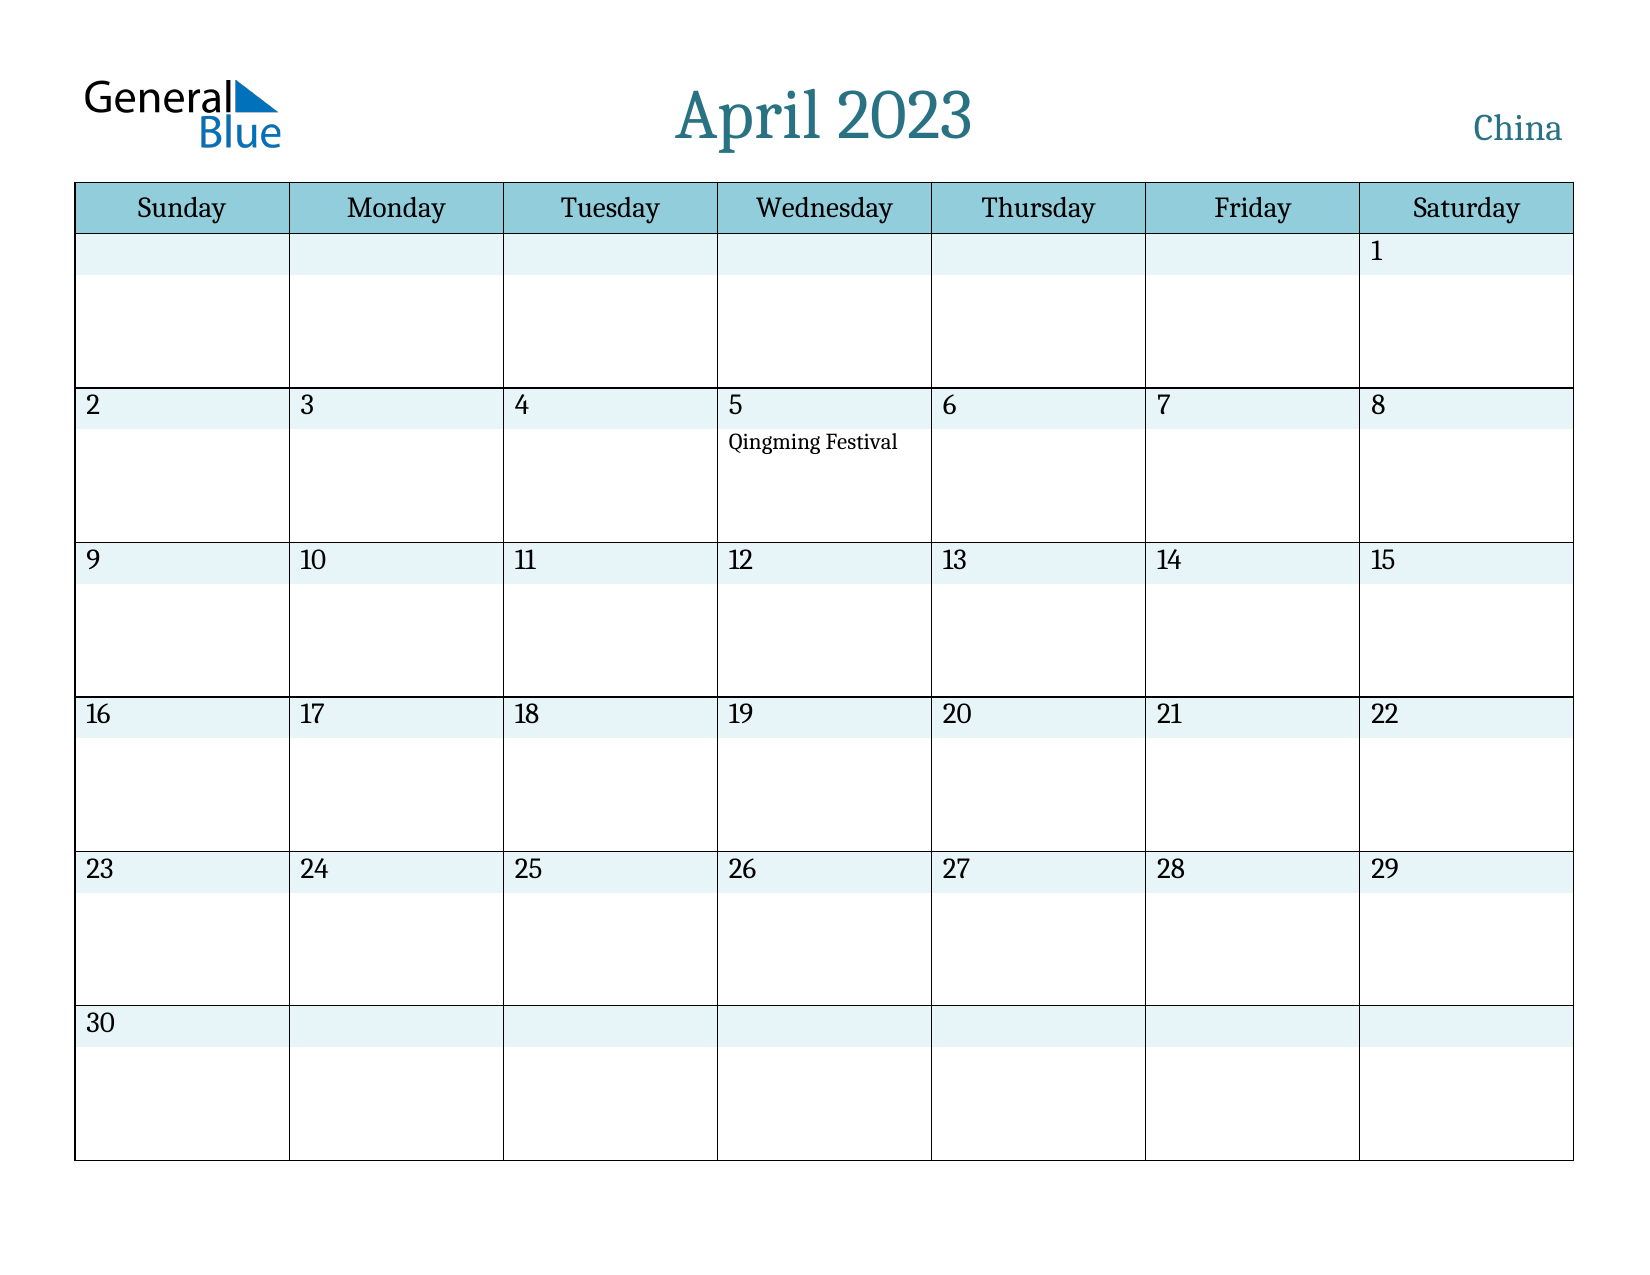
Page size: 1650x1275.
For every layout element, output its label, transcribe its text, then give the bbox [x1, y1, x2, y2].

table_cell [76, 275, 289, 387]
table_cell [718, 893, 931, 1005]
table_cell [932, 584, 1145, 696]
table_cell [504, 234, 717, 275]
table_cell 14 [1146, 543, 1359, 584]
table_cell [932, 1047, 1145, 1160]
table_cell [1360, 1047, 1573, 1160]
table_cell [504, 275, 717, 387]
table_cell [290, 234, 503, 275]
table_cell [1146, 234, 1359, 275]
table_cell 17 [290, 698, 503, 738]
table_cell [932, 738, 1145, 851]
table_cell 28 [1146, 852, 1359, 893]
table_cell [1146, 1006, 1359, 1047]
table_cell 26 [718, 852, 931, 893]
table_header [75, 75, 503, 182]
table_cell 8 [1360, 389, 1573, 429]
table_cell 24 [290, 852, 503, 893]
table_cell 16 [76, 698, 289, 738]
table_cell 3 [290, 389, 503, 429]
table_cell [1360, 1006, 1573, 1047]
table_cell [290, 429, 503, 542]
table_cell [76, 429, 289, 542]
table_cell [932, 275, 1145, 387]
table_cell Friday [1146, 183, 1359, 233]
table_cell [504, 1006, 717, 1047]
table_cell 27 [932, 852, 1145, 893]
table_cell [1360, 738, 1573, 851]
table_cell [718, 234, 931, 275]
table_cell [718, 1047, 931, 1160]
table_header China [1146, 75, 1574, 182]
table_cell Monday [290, 183, 503, 233]
table_cell 25 [504, 852, 717, 893]
table_cell [290, 1047, 503, 1160]
table_cell 21 [1146, 698, 1359, 738]
table_cell Thursday [932, 183, 1145, 233]
table_cell [1360, 275, 1573, 387]
table_cell 19 [718, 698, 931, 738]
table_cell [1146, 1047, 1359, 1160]
table_cell 13 [932, 543, 1145, 584]
table_cell [718, 1006, 931, 1047]
table_cell 4 [504, 389, 717, 429]
table_cell 22 [1360, 698, 1573, 738]
table_header April 2023 [503, 75, 1146, 182]
table_cell [932, 429, 1145, 542]
table_cell [290, 584, 503, 696]
table_cell [290, 275, 503, 387]
table_cell 2 [76, 389, 289, 429]
table_cell [1146, 893, 1359, 1005]
table_cell 20 [932, 698, 1145, 738]
table_cell [290, 1006, 503, 1047]
table_cell 5 [718, 389, 931, 429]
table_cell [76, 234, 289, 275]
table_cell 30 [76, 1006, 289, 1047]
table_cell Wednesday [718, 183, 931, 233]
table_cell [1146, 584, 1359, 696]
table_cell [718, 738, 931, 851]
table_cell [76, 584, 289, 696]
table_cell [932, 893, 1145, 1005]
table_cell 12 [718, 543, 931, 584]
table_cell 11 [504, 543, 717, 584]
table_cell [504, 584, 717, 696]
table_cell Tuesday [504, 183, 717, 233]
picture [85, 80, 281, 148]
table_cell [1360, 429, 1573, 542]
table_cell 9 [76, 543, 289, 584]
table_cell [1146, 738, 1359, 851]
table_cell [718, 275, 931, 387]
table_cell [76, 1047, 289, 1160]
table_cell [932, 1006, 1145, 1047]
table_cell [718, 584, 931, 696]
table_cell 10 [290, 543, 503, 584]
table_cell [290, 893, 503, 1005]
table_cell [504, 429, 717, 542]
table_cell 29 [1360, 852, 1573, 893]
table_cell Saturday [1360, 183, 1573, 233]
table_cell [504, 893, 717, 1005]
table_cell Sunday [76, 183, 289, 233]
table_cell [504, 1047, 717, 1160]
table_cell [1360, 584, 1573, 696]
table_cell Qingming Festival [718, 429, 931, 542]
table_cell 6 [932, 389, 1145, 429]
table_cell [76, 893, 289, 1005]
table_cell [932, 234, 1145, 275]
table_cell 1 [1360, 234, 1573, 275]
table_cell [504, 738, 717, 851]
table_cell 7 [1146, 389, 1359, 429]
table_cell 23 [76, 852, 289, 893]
table_cell [290, 738, 503, 851]
table_cell 15 [1360, 543, 1573, 584]
table_cell [76, 738, 289, 851]
table_cell [1146, 429, 1359, 542]
table_cell 18 [504, 698, 717, 738]
table_cell [1360, 893, 1573, 1005]
table_cell [1146, 275, 1359, 387]
